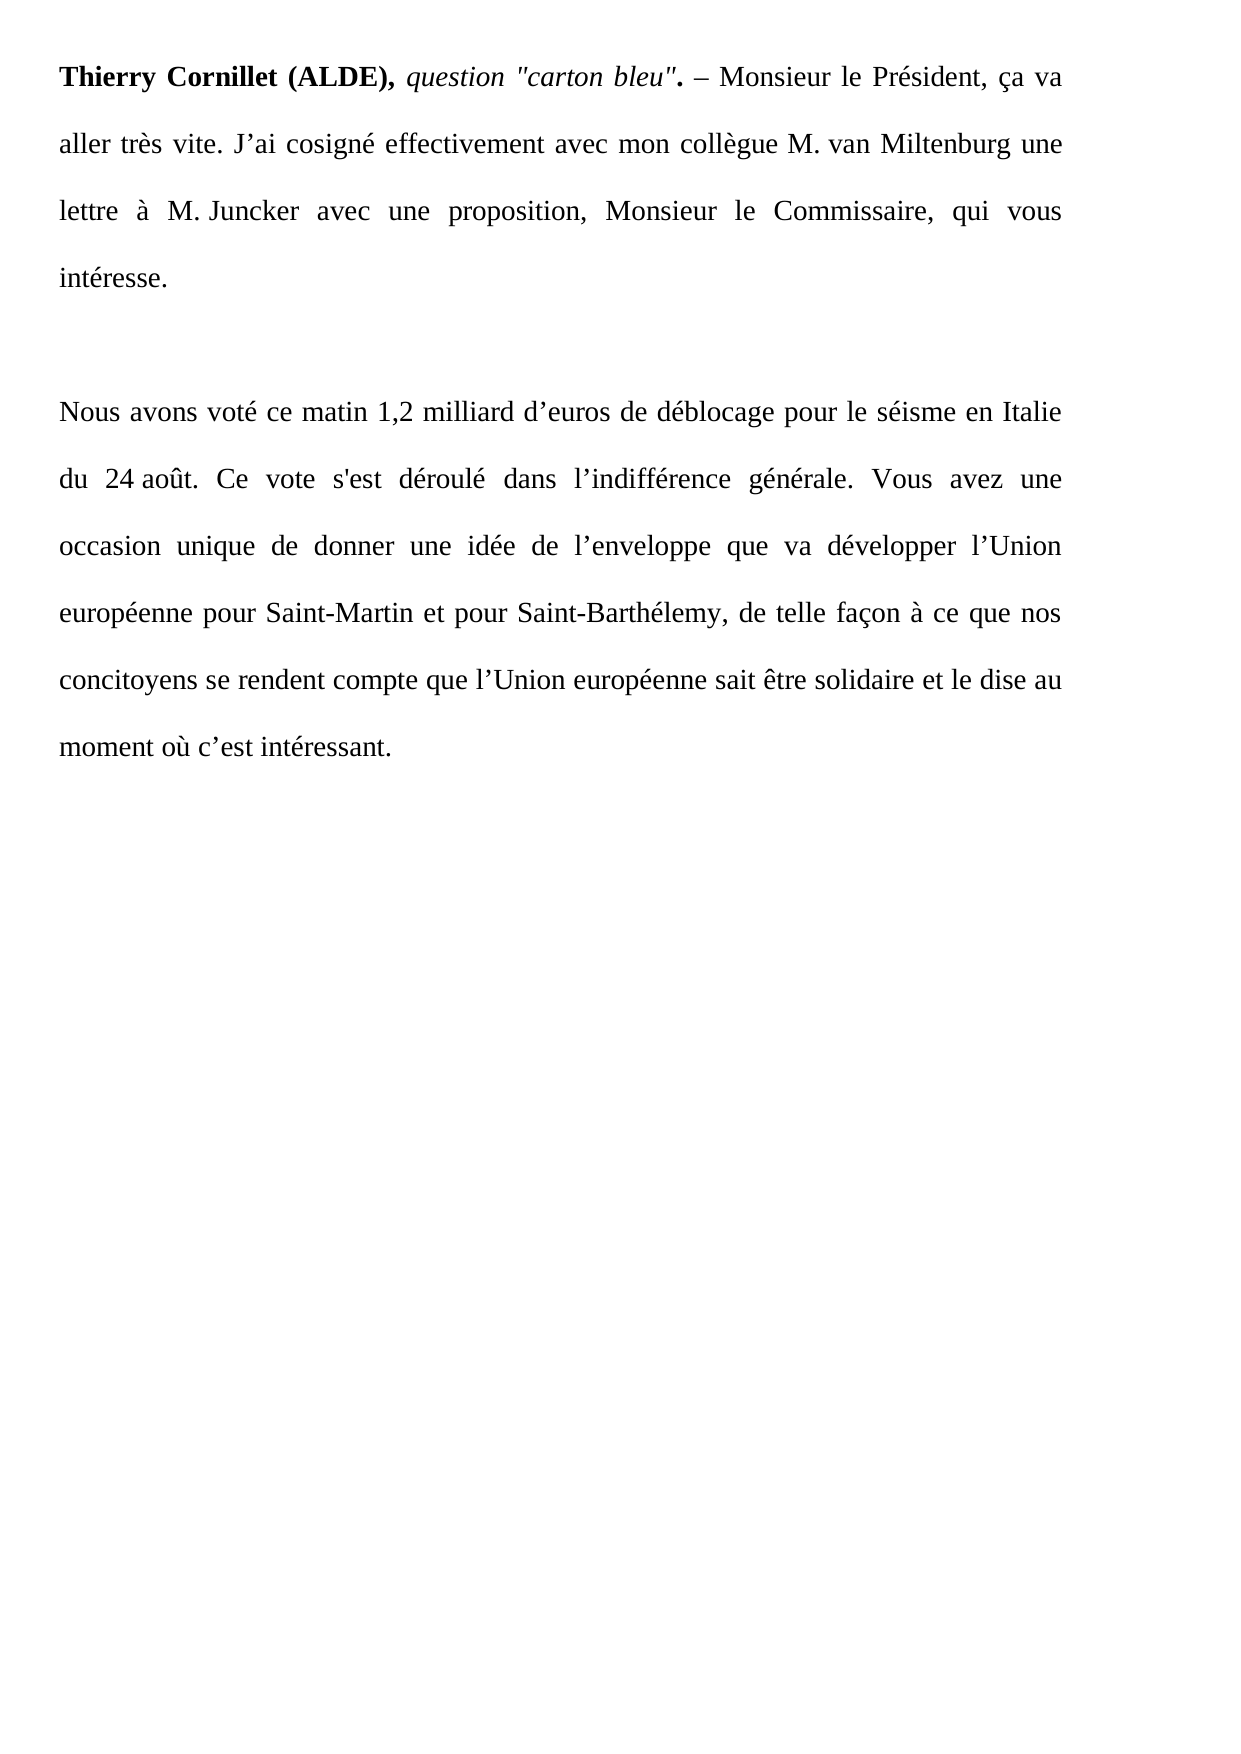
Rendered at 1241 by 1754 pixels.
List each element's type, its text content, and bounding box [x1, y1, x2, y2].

text Nous avons voté ce matin 1,2 milliard d’euros de déblocage pour le séisme en Italie du 24 août. Ce vote s'est déroulé dans l’indifférence générale. Vous avez une occasion unique de donner une idée de l’enveloppe que va développer l’Union européenne pour Saint-Martin et pour Saint-Barthélemy, de telle façon à ce que nos concitoyens se rendent compte que l’Union européenne sait être solidaire et le dise au moment où c’est intéressant. [59, 394, 1063, 763]
text Thierry Cornillet (ALDE), question "carton bleu". – Monsieur le Président, ça va aller très vite. J’ai cosigné effectivement avec mon collègue M. van Miltenburg une lettre à M. Juncker avec une proposition, Monsieur le Commissaire, qui vous intéresse. [59, 59, 1063, 294]
